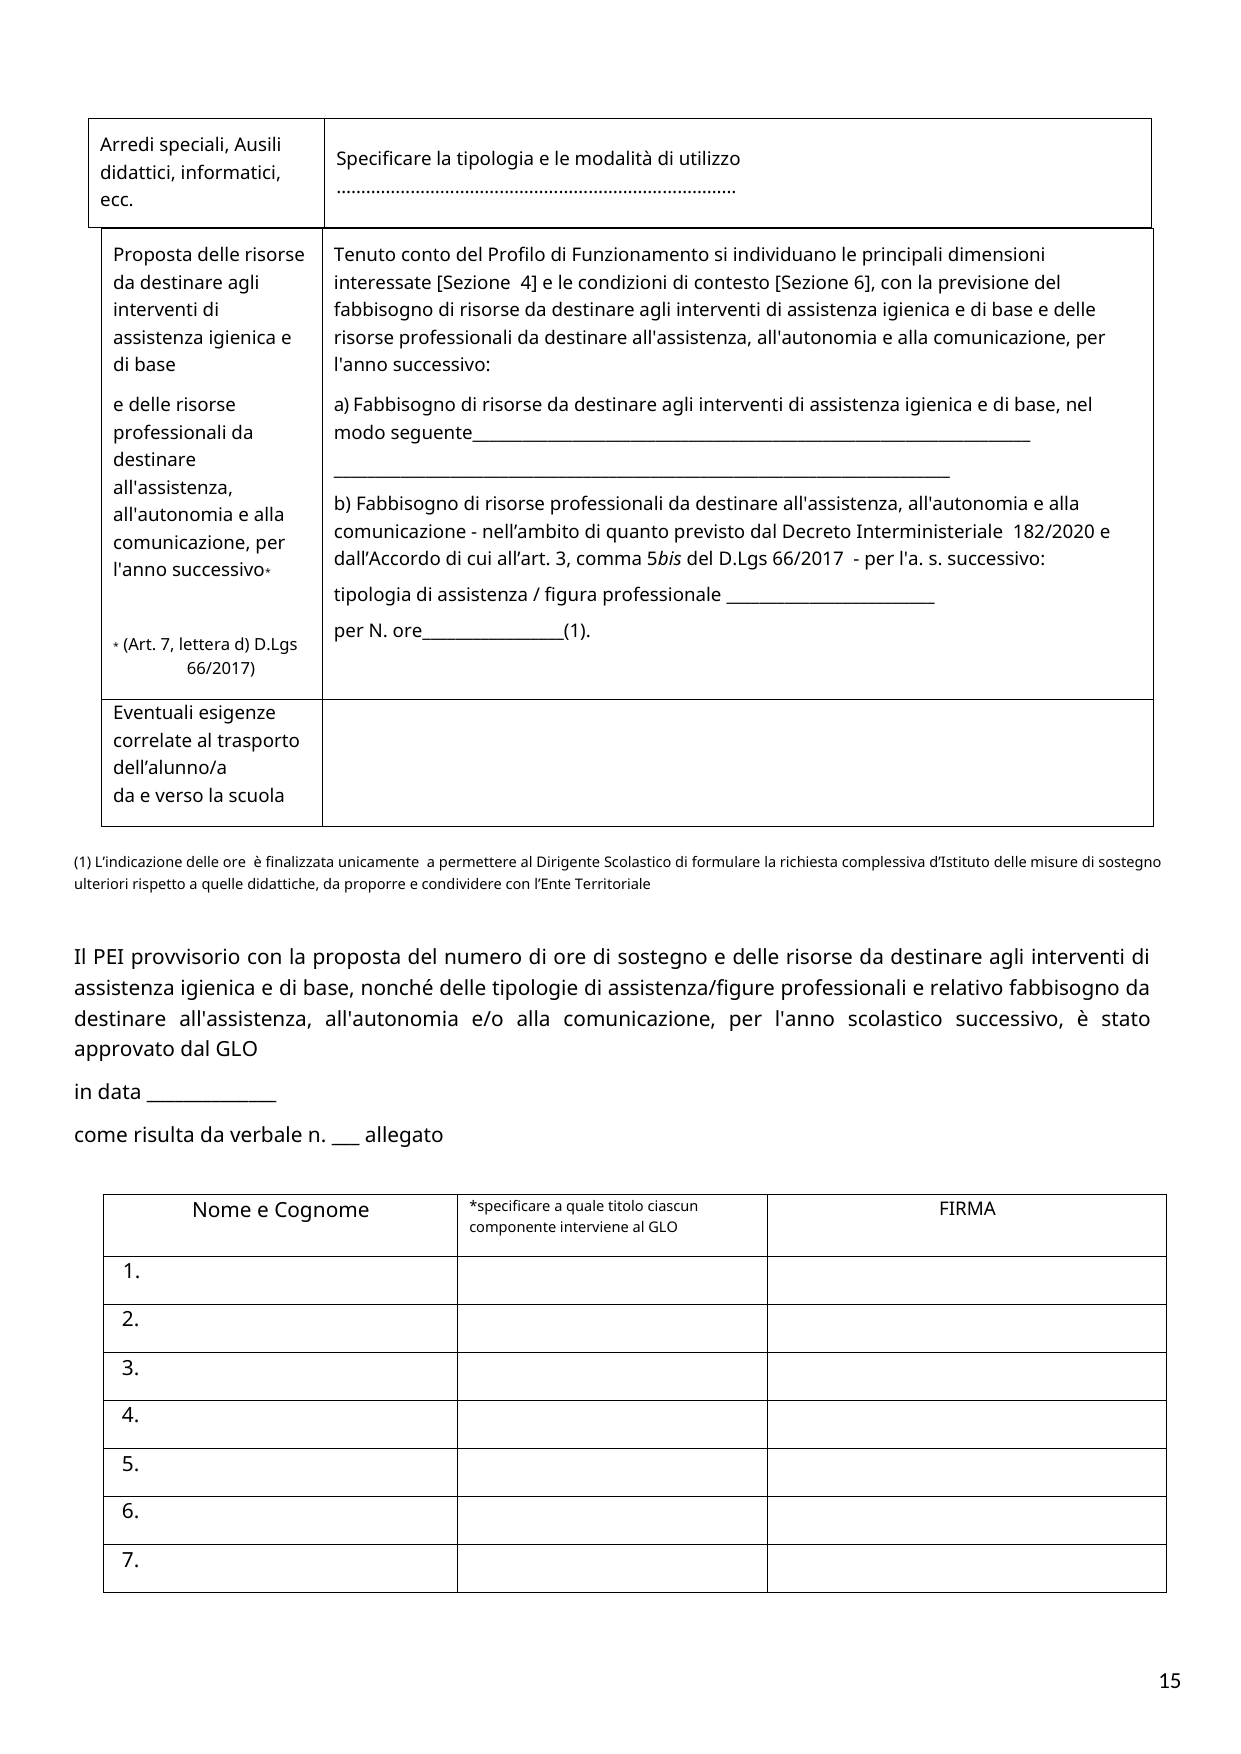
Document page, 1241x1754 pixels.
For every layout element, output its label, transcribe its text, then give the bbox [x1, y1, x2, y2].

table_header FIRMA [768, 1195, 1166, 1256]
table_cell [458, 1497, 767, 1544]
table_cell [104, 1305, 457, 1352]
text in data ______________ [74, 1077, 1181, 1106]
table_cell [458, 1257, 767, 1303]
table_cell [768, 1305, 1166, 1352]
table_cell [768, 1449, 1166, 1496]
table_header Specificare la tipologia e le modalità di utilizzo ……………………………………………………………………… [325, 119, 1151, 227]
table_cell [768, 1257, 1166, 1303]
text Il PEI provvisorio con la proposta del numero di ore di sostegno e delle risorse da destinare agli interventi di assistenza igienica e di base, nonché delle tipologie di assistenza/figure professionali e relativo fabbisogno da destinare all'assistenza, all'autonomia e/o alla comunicazione, per l'anno scolastico successivo, è stato approvato dal GLO [74, 942, 1152, 1063]
text (1) L’indicazione delle ore è finalizzata unicamente a permettere al Dirigente Scolastico di formulare la richiesta complessiva d’Istituto delle misure di sostegno ulteriori rispetto a quelle didattiche, da proporre e condividere con l’Ente Territoriale [74, 852, 1181, 894]
table_cell Eventuali esigenze correlate al trasporto dell’alunno/a da e verso la scuola [102, 700, 322, 826]
table_cell [458, 1545, 767, 1592]
table_header Tenuto conto del Profilo di Funzionamento si individuano le principali dimensioni interessate [Sezione 4] e le condizioni di contesto [Sezione 6], con la previsione del fabbisogno di risorse da destinare agli interventi di assistenza igienica e di base e delle risorse professionali da destinare all'assistenza, all'autonomia e alla comunicazione, per l'anno successivo: a) Fabbisogno di risorse da destinare agli interventi di assistenza igienica e di base, nel modo seguente___________________________________________________________________ __________________________________________________________________________ b) Fabbisogno di risorse professionali da destinare all'assistenza, all'autonomia e alla comunicazione - nell’ambito di quanto previsto dal Decreto Interministeriale 182/2020 e dall’Accordo di cui all’art. 3, comma 5bis del D.Lgs 66/2017 - per l'a. s. successivo: tipologia di assistenza / figura professionale _________________________ per N. ore_________________(1). [323, 229, 1153, 698]
table_cell [104, 1257, 457, 1303]
table_header Proposta delle risorse da destinare agli interventi di assistenza igienica e di base e delle risorse professionali da destinare all'assistenza, all'autonomia e alla comunicazione, per l'anno successivo* * (Art. 7, lettera d) D.Lgs 66/2017) [102, 229, 322, 698]
table_cell [768, 1545, 1166, 1592]
table_cell [104, 1449, 457, 1496]
table_cell [458, 1305, 767, 1352]
table_cell [768, 1401, 1166, 1448]
table_cell [768, 1353, 1166, 1399]
table_cell [323, 700, 1153, 826]
table_cell [458, 1353, 767, 1399]
text come risulta da verbale n. ___ allegato [74, 1121, 1181, 1149]
table_cell [768, 1497, 1166, 1544]
table_cell [104, 1353, 457, 1399]
table_cell [104, 1545, 457, 1592]
table_cell [458, 1401, 767, 1448]
table_cell [104, 1401, 457, 1448]
table_header Nome e Cognome [104, 1195, 457, 1256]
table_cell [458, 1449, 767, 1496]
table_header Arredi speciali, Ausili didattici, informatici, ecc. [89, 119, 324, 227]
table_cell [104, 1497, 457, 1544]
table_header *specificare a quale titolo ciascun componente interviene al GLO [458, 1195, 767, 1256]
